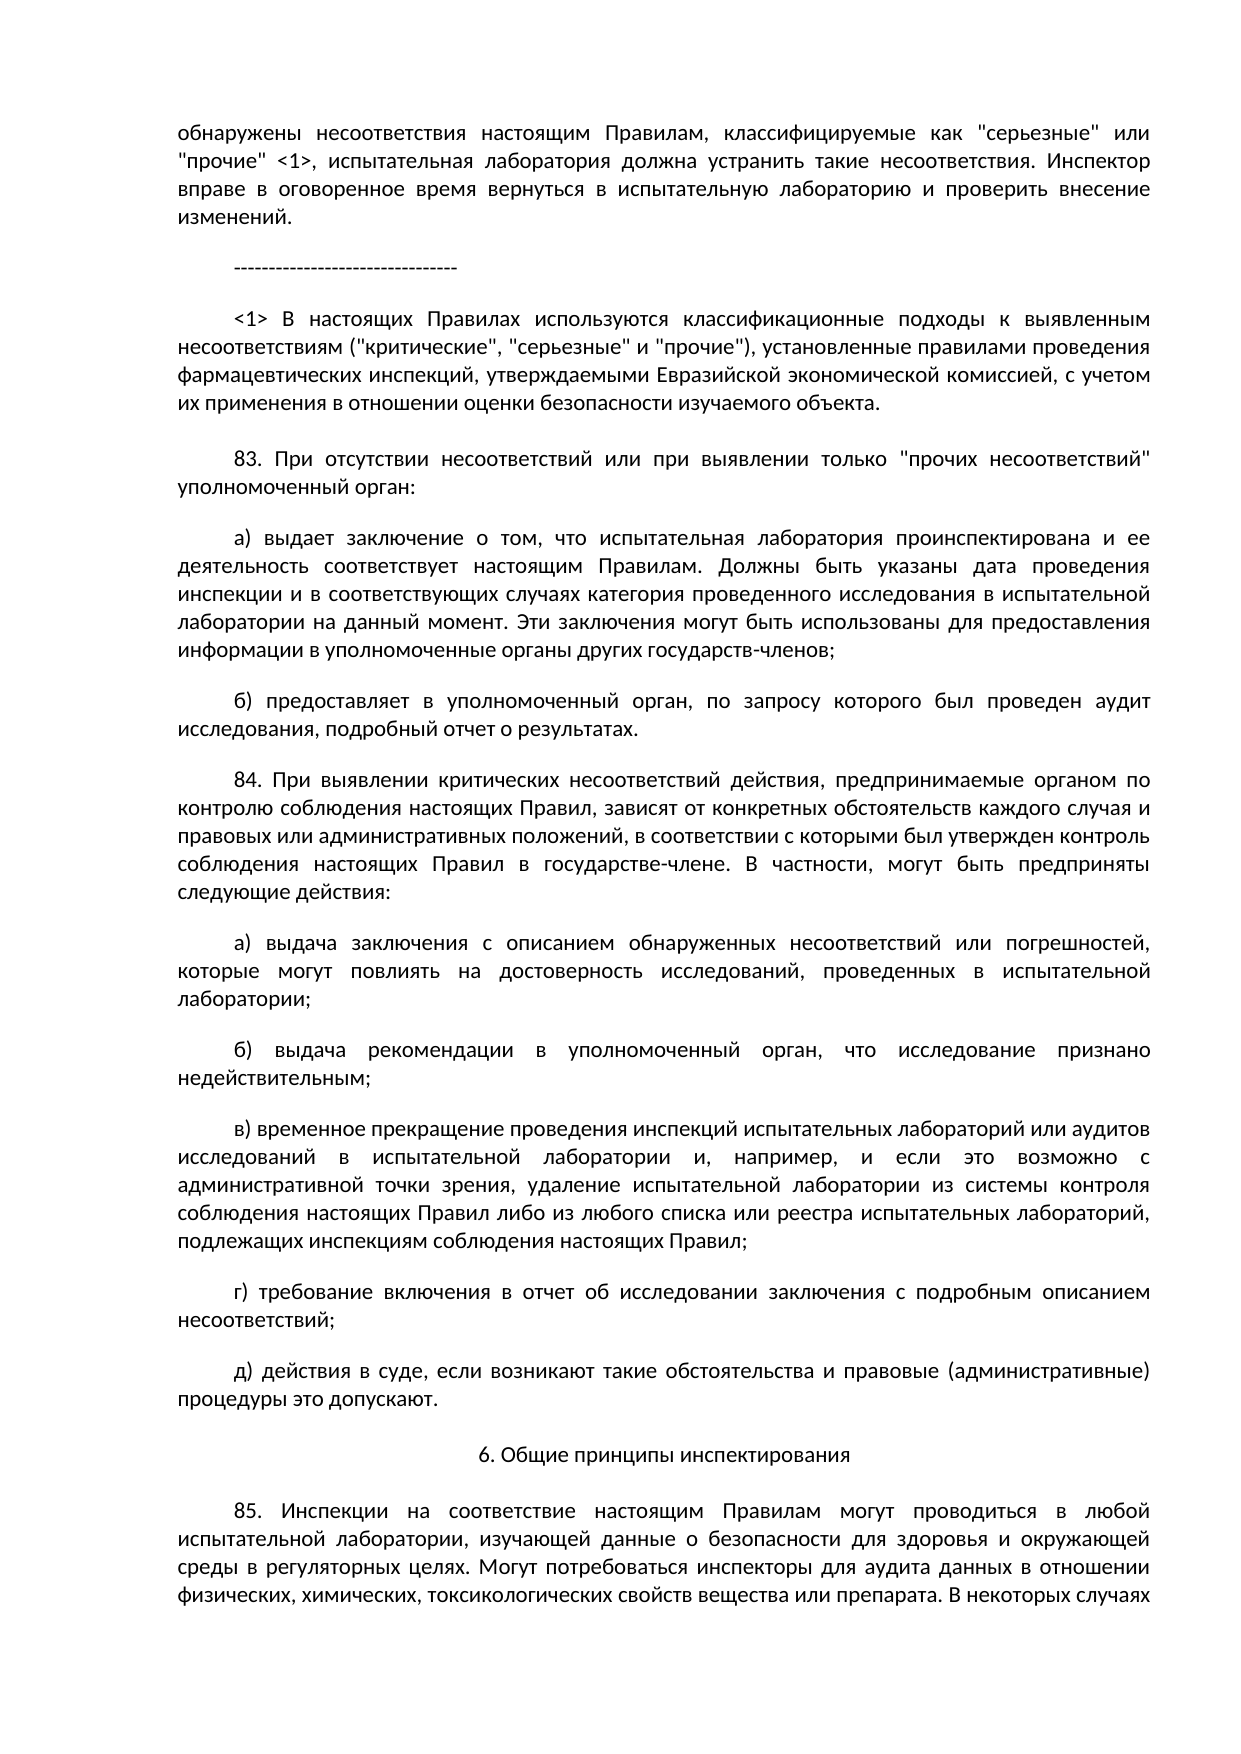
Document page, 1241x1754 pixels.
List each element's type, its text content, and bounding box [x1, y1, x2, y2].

text -------------------------------- [177, 253, 1152, 281]
text а) выдает заключение о том, что испытательная лаборатория проинспектирована и ее деятельность соответствует настоящим Правилам. Должны быть указаны дата проведения инспекции и в соответствующих случаях категория проведенного исследования в испытательной лаборатории на данный момент. Эти заключения могут быть использованы для предоставления информации в уполномоченные органы других государств-членов; [177, 523, 1152, 663]
text г) требование включения в отчет об исследовании заключения с подробным описанием несоответствий; [177, 1277, 1152, 1333]
text д) действия в суде, если возникают такие обстоятельства и правовые (административные) процедуры это допускают. [177, 1356, 1152, 1412]
text 83. При отсутствии несоответствий или при выявлении только "прочих несоответствий" уполномоченный орган: [177, 444, 1152, 500]
text <1> В настоящих Правилах используются классификационные подходы к выявленным несоответствиям ("критические", "серьезные" и "прочие"), установленные правилами проведения фармацевтических инспекций, утверждаемыми Евразийской экономической комиссией, с учетом их применения в отношении оценки безопасности изучаемого объекта. [177, 304, 1152, 416]
text б) предоставляет в уполномоченный орган, по запросу которого был проведен аудит исследования, подробный отчет о результатах. [177, 686, 1152, 742]
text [177, 1496, 1152, 1608]
text в) временное прекращение проведения инспекций испытательных лабораторий или аудитов исследований в испытательной лаборатории и, например, и если это возможно с административной точки зрения, удаление испытательной лаборатории из системы контроля соблюдения настоящих Правил либо из любого списка или реестра испытательных лабораторий, подлежащих инспекциям соблюдения настоящих Правил; [177, 1114, 1152, 1254]
text 84. При выявлении критических несоответствий действия, предпринимаемые органом по контролю соблюдения настоящих Правил, зависят от конкретных обстоятельств каждого случая и правовых или административных положений, в соответствии с которыми был утвержден контроль соблюдения настоящих Правил в государстве-члене. В частности, могут быть предприняты следующие действия: [177, 765, 1152, 905]
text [177, 118, 1152, 230]
text а) выдача заключения с описанием обнаруженных несоответствий или погрешностей, которые могут повлиять на достоверность исследований, проведенных в испытательной лаборатории; [177, 928, 1152, 1012]
text б) выдача рекомендации в уполномоченный орган, что исследование признано недействительным; [177, 1035, 1152, 1091]
text 6. Общие принципы инспектирования [177, 1440, 1152, 1468]
